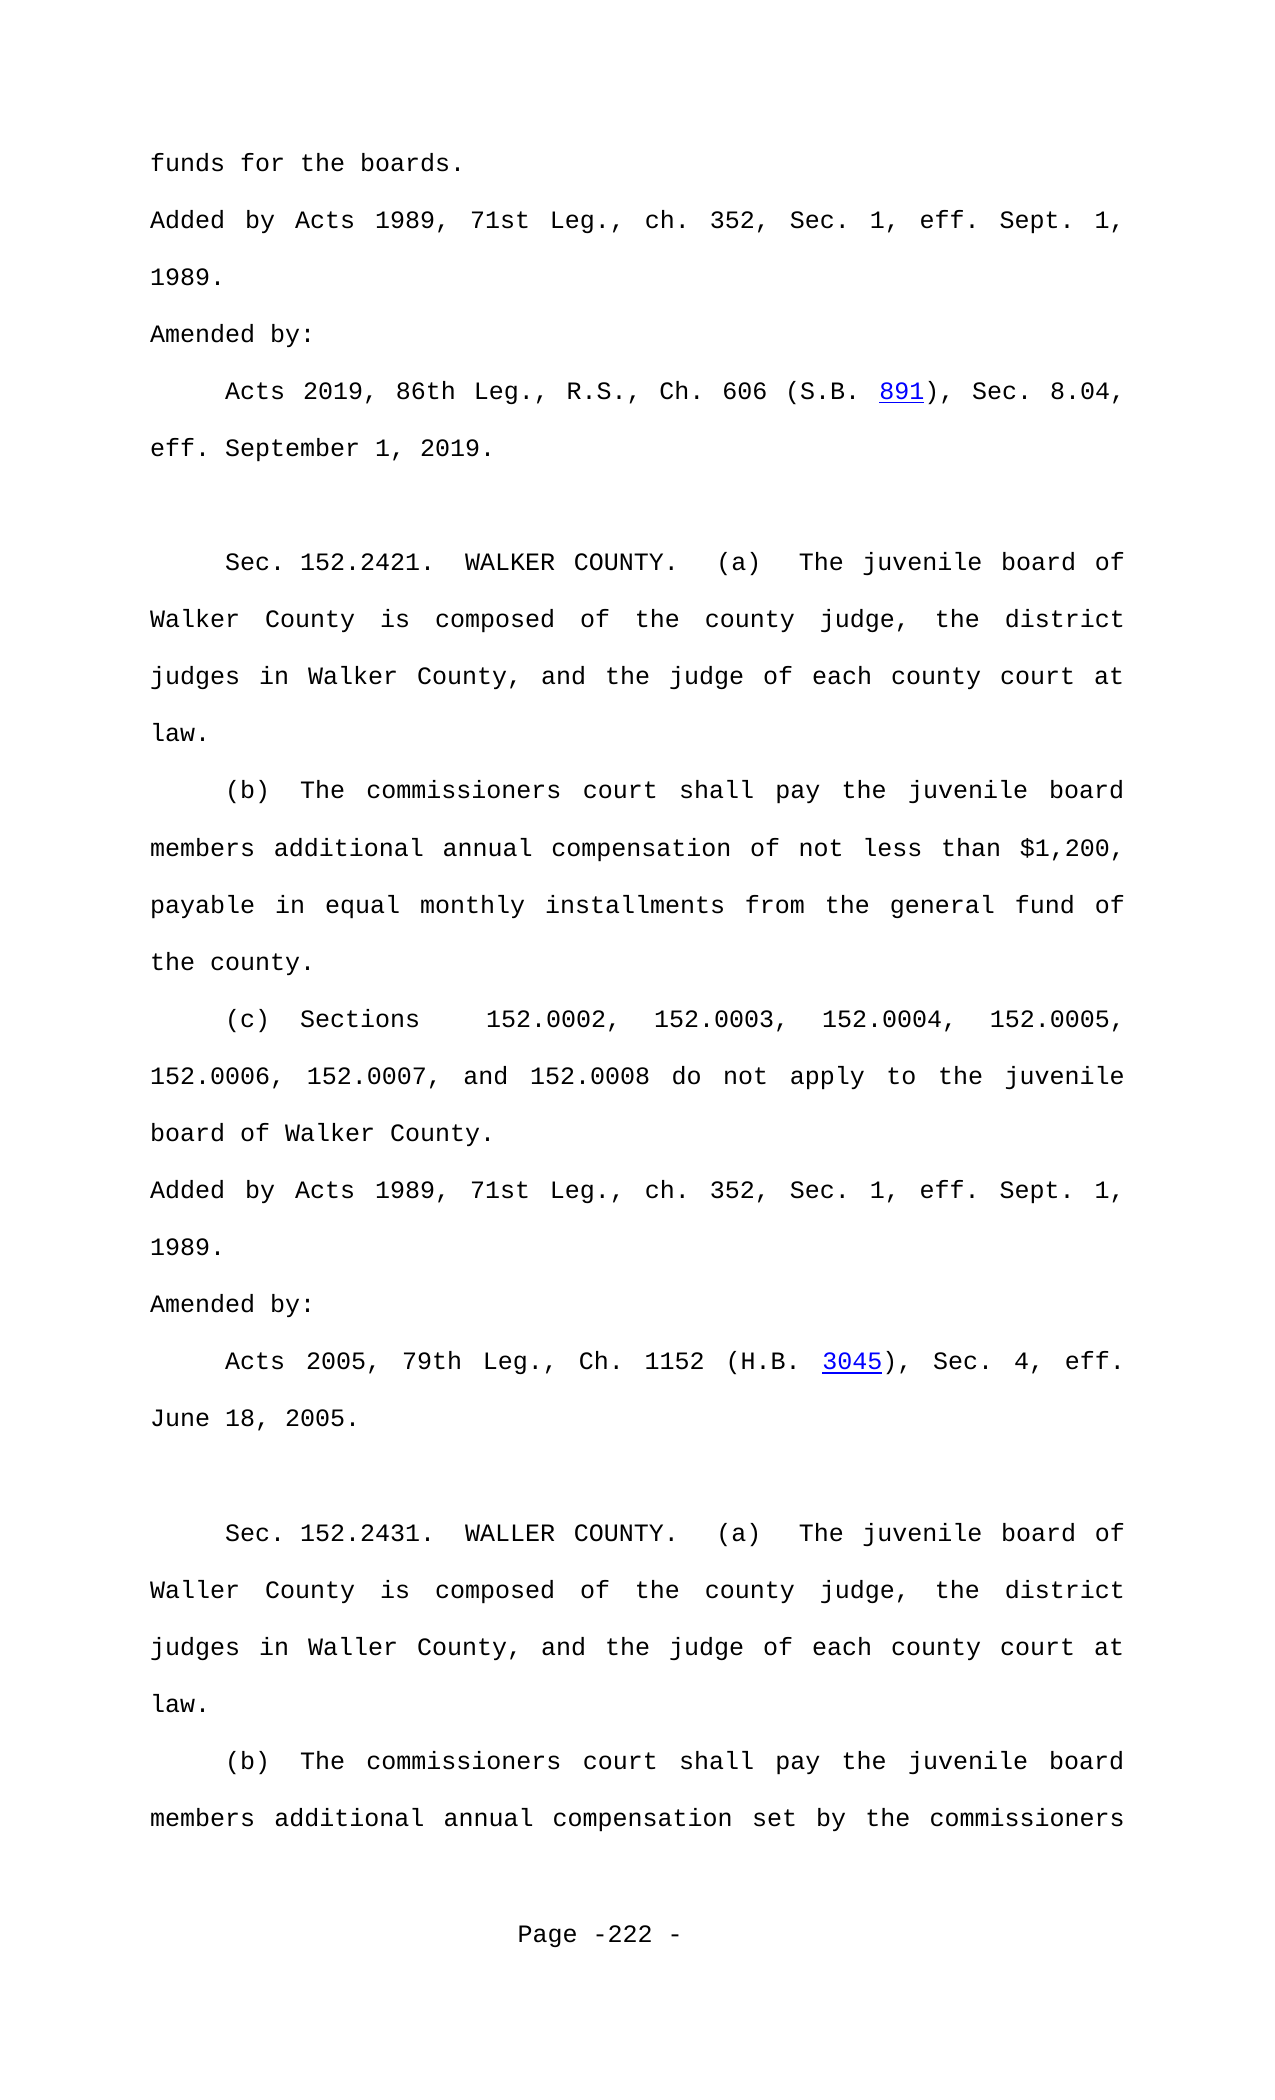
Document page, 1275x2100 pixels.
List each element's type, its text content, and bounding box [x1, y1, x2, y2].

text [150, 1748, 1125, 1834]
text Amended by: [150, 1292, 1125, 1320]
text Added by Acts 1989, 71st Leg., ch. 352, Sec. 1, eff. Sept. 1, 1989. [150, 1177, 1125, 1263]
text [150, 150, 1125, 178]
text Added by Acts 1989, 71st Leg., ch. 352, Sec. 1, eff. Sept. 1, 1989. [150, 207, 1125, 293]
text Amended by: [150, 321, 1125, 350]
text Sec. 152.2431. WALLER COUNTY. (a) The juvenile board of Waller County is composed of the county judge, the district judges in Waller County, and the judge of each county court at law. [150, 1520, 1125, 1720]
text (b) The commissioners court shall pay the juvenile board members additional annual compensation of not less than $1,200, payable in equal monthly installments from the general fund of the county. [150, 778, 1125, 978]
text Acts 2005, 79th Leg., Ch. 1152 (H.B. 3045), Sec. 4, eff. June 18, 2005. [150, 1349, 1125, 1434]
text Sec. 152.2421. WALKER COUNTY. (a) The juvenile board of Walker County is composed of the county judge, the district judges in Walker County, and the judge of each county court at law. [150, 549, 1125, 749]
text (c) Sections 152.0002, 152.0003, 152.0004, 152.0005, 152.0006, 152.0007, and 152.0008 do not apply to the juvenile board of Walker County. [150, 1006, 1125, 1149]
text Acts 2019, 86th Leg., R.S., Ch. 606 (S.B. 891), Sec. 8.04, eff. September 1, 2019. [150, 378, 1125, 464]
